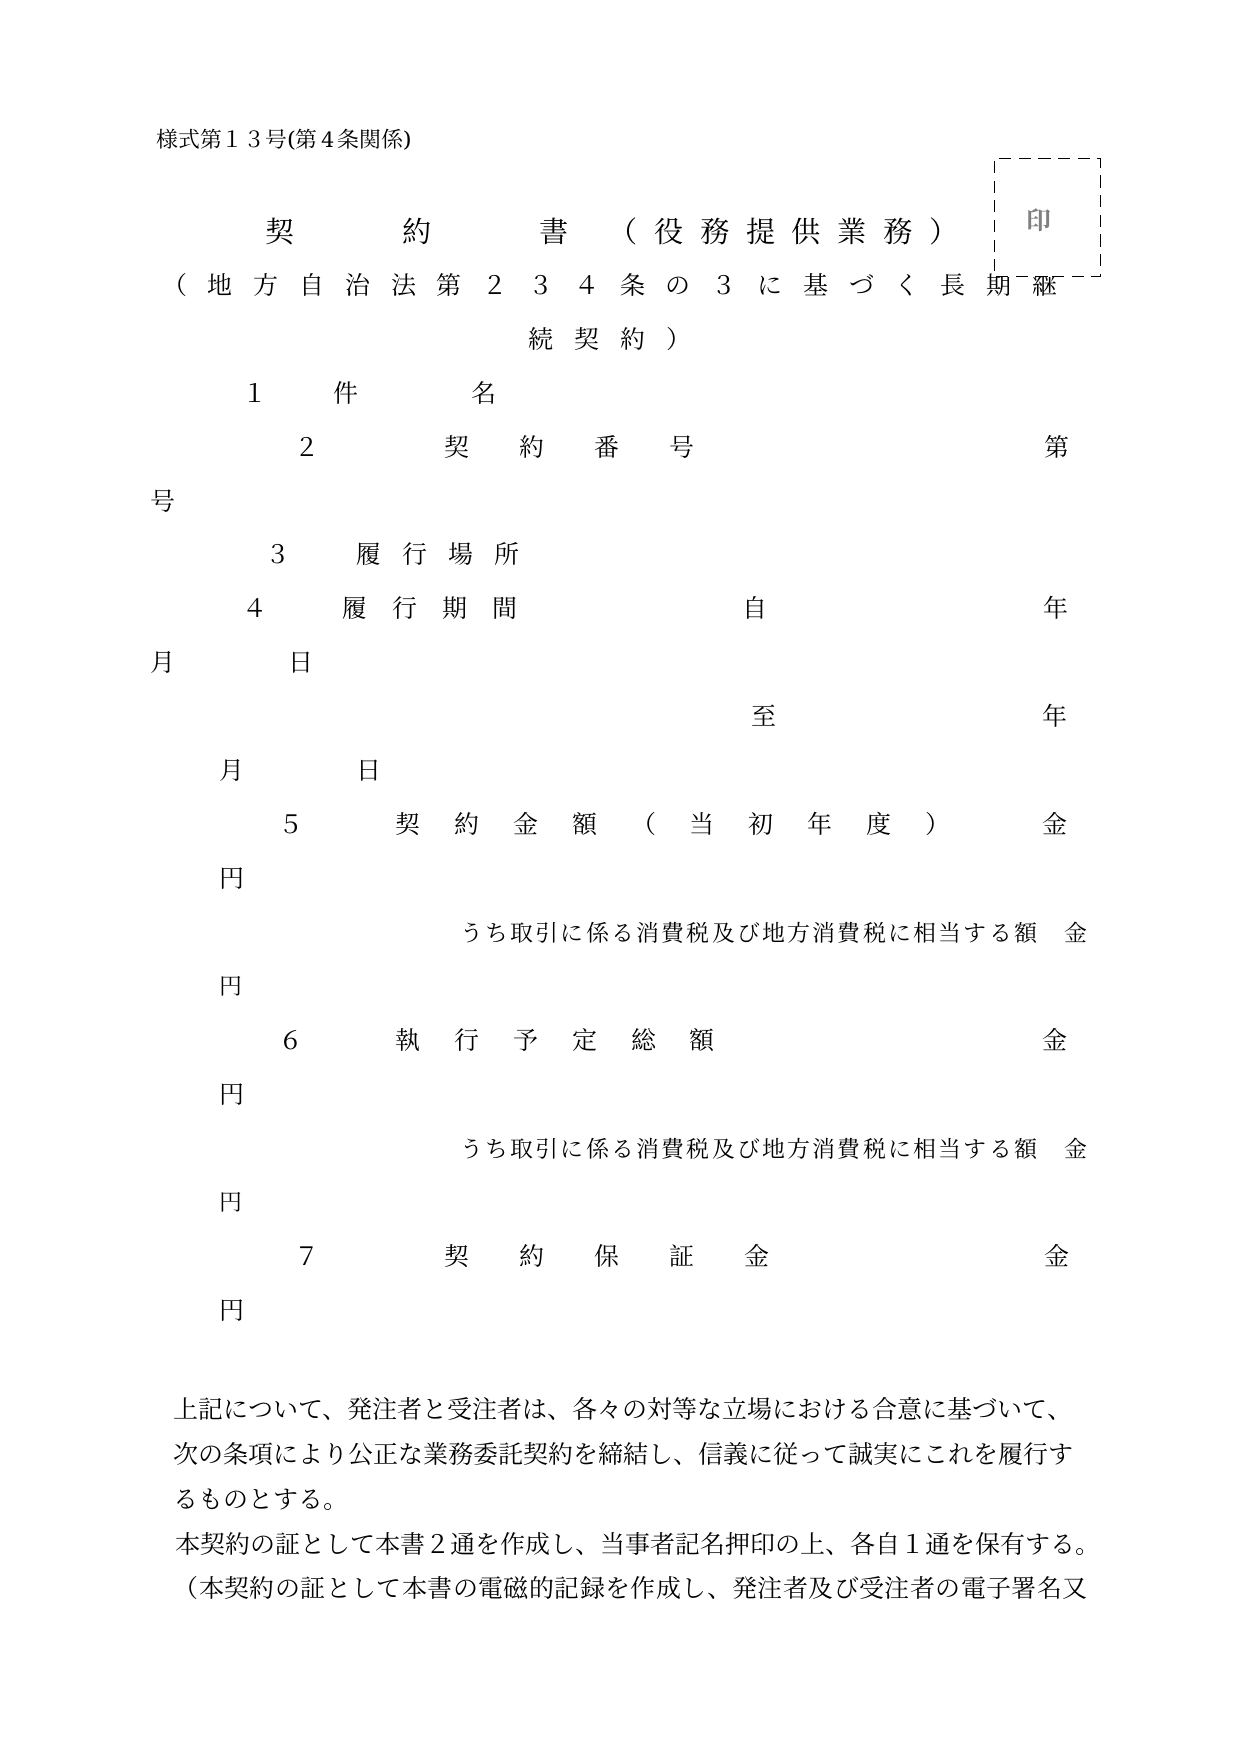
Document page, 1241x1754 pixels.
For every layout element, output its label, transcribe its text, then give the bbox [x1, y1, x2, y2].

text うち取引に係る消費税及び地方消費税に相当する額 金 円 [196, 904, 1090, 1012]
text （地方自治法第２３４条の３に基づく長期継続契約） [150, 256, 1090, 364]
text ４ 履行期間 自 年 月 日 [150, 580, 1090, 688]
text １ 件 名 [196, 364, 1090, 418]
text ３ 履行場所 [150, 526, 1090, 580]
text ２ 契約番号 第 号 [150, 418, 1090, 526]
text 本契約の証として本書２通を作成し、当事者記名押印の上、各自１通を保有する。 [150, 1524, 1090, 1560]
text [173, 1569, 1090, 1605]
text うち取引に係る消費税及び地方消費税に相当する額 金 円 [196, 1120, 1090, 1228]
text ７ 契約保証金 金 円 [196, 1228, 1090, 1336]
text ６ 執行予定総額 金 円 [196, 1012, 1090, 1120]
text 契 約 書 （役務提供業務） [150, 202, 994, 256]
text ５ 契約金額（当初年度） 金 円 [196, 796, 1090, 904]
text 至 年 月 日 [196, 688, 1090, 796]
text 上記について、発注者と受注者は、各々の対等な立場における合意に基づいて、次の条項により公正な業務委託契約を締結し、信義に従って誠実にこれを履行するものとする。 [173, 1389, 1090, 1515]
